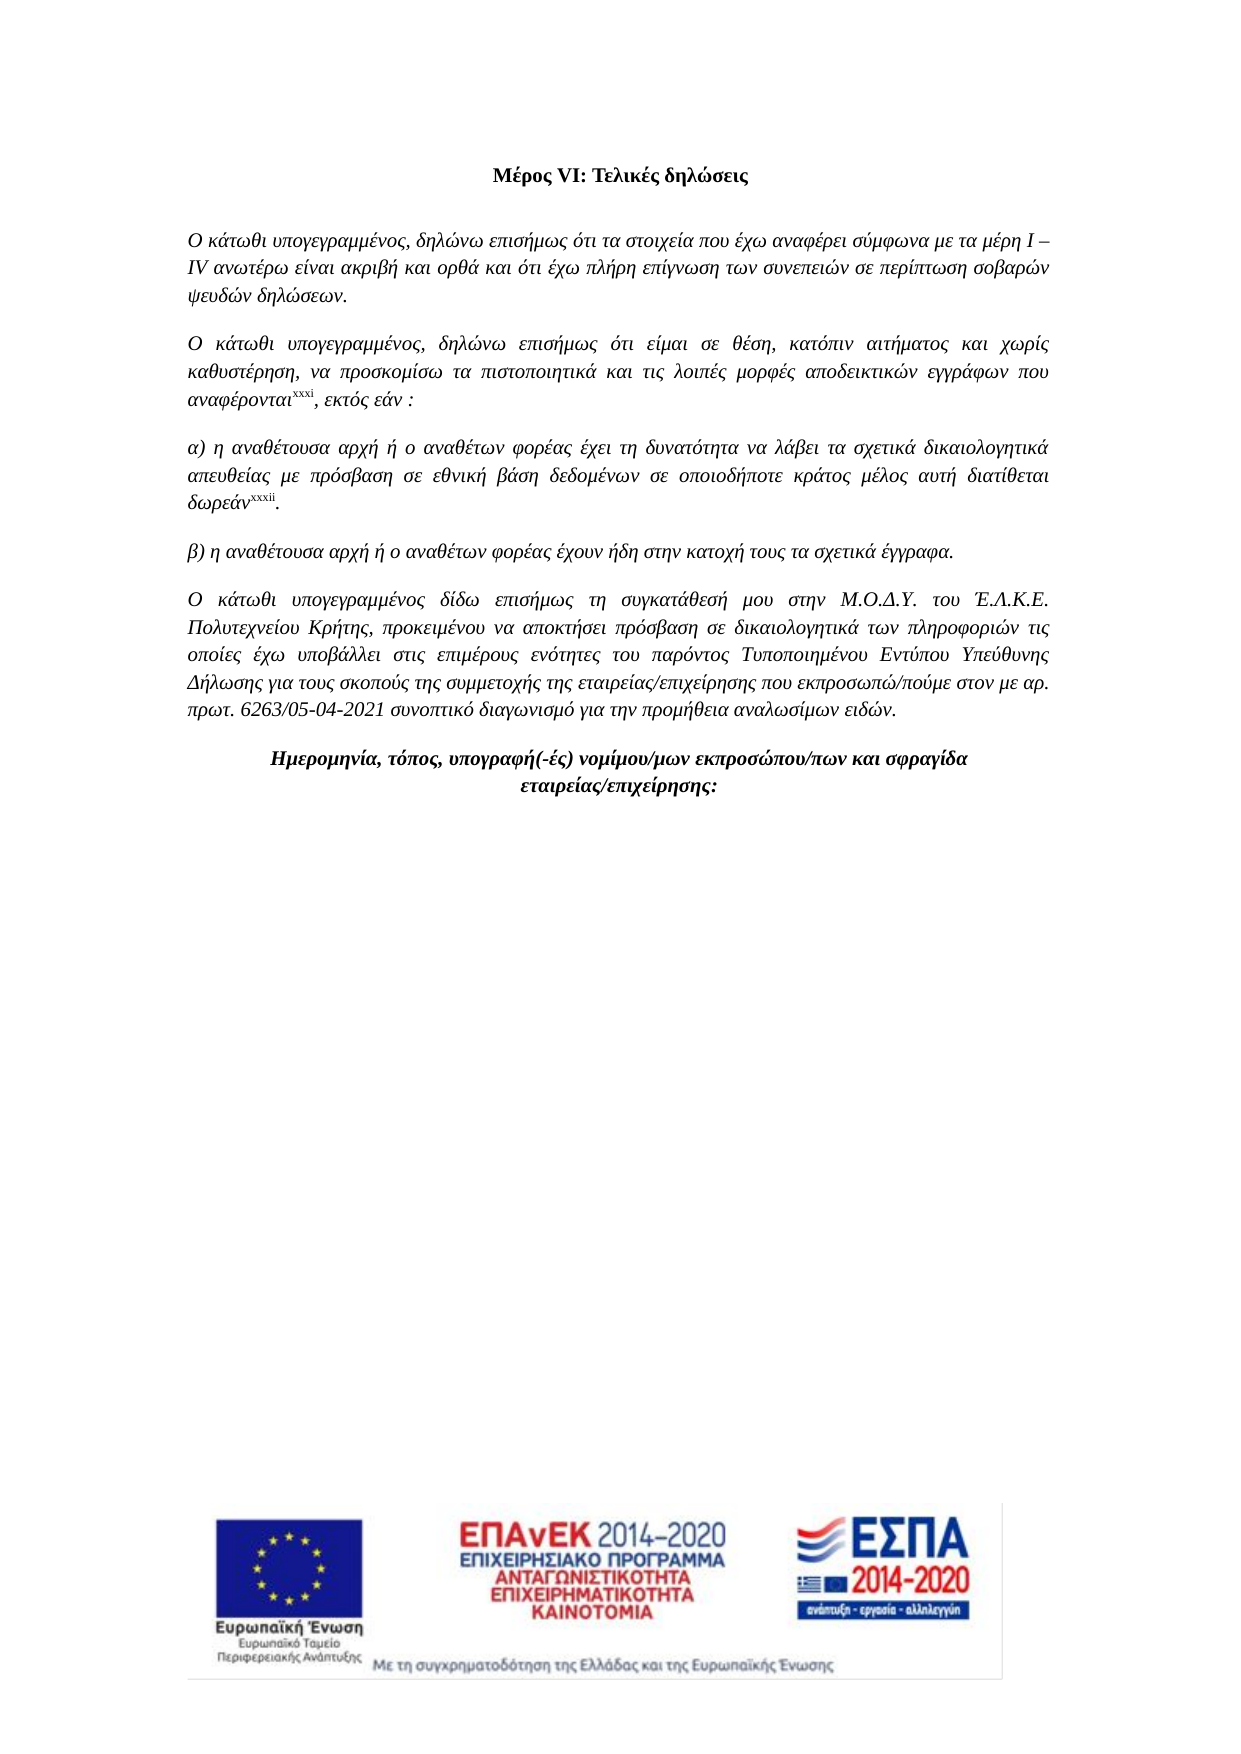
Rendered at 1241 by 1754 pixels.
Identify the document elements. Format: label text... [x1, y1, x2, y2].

title Μέρος VI: Τελικές δηλώσεις [187, 162, 1053, 187]
text Ημερομηνία, τόπος, υπογραφή(-ές) νομίμου/μων εκπροσώπου/πων και σφραγίδα εταιρείας/επιχείρησης: [187, 746, 1053, 797]
text Ο κάτωθι υπογεγραμμένος, δηλώνω επισήμως ότι τα στοιχεία που έχω αναφέρει σύμφωνα με τα μέρη Ι – IV ανωτέρω είναι ακριβή και ορθά και ότι έχω πλήρη επίγνωση των συνεπειών σε περίπτωση σοβαρών ψευδών δηλώσεων. [187, 228, 1053, 307]
text Ο κάτωθι υπογεγραμμένος, δηλώνω επισήμως ότι είμαι σε θέση, κατόπιν αιτήματος και χωρίς καθυστέρηση, να προσκομίσω τα πιστοποιητικά και τις λοιπές μορφές αποδεικτικών εγγράφων που αναφέρονται, εκτός εάν : [187, 331, 1053, 411]
picture [187, 1503, 1003, 1681]
text α) η αναθέτουσα αρχή ή ο αναθέτων φορέας έχει τη δυνατότητα να λάβει τα σχετικά δικαιολογητικά απευθείας με πρόσβαση σε εθνική βάση δεδομένων σε οποιοδήποτε κράτος μέλος αυτή διατίθεται δωρεάν. [187, 435, 1053, 514]
text Ο κάτωθι υπογεγραμμένος δίδω επισήμως τη συγκατάθεσή μου στην Μ.Ο.Δ.Υ. του Έ.Λ.Κ.Ε. Πολυτεχνείου Κρήτης, προκειμένου να αποκτήσει πρόσβαση σε δικαιολογητικά των πληροφοριών τις οποίες έχω υποβάλλει στις επιμέρους ενότητες του παρόντος Τυποποιημένου Εντύπου Υπεύθυνης Δήλωσης για τους σκοπούς της συμμετοχής της εταιρείας/επιχείρησης που εκπροσωπώ/πούμε στον με αρ. πρωτ. 6263/05-04-2021 συνοπτικό διαγωνισμό για την προμήθεια αναλωσίμων ειδών. [187, 587, 1053, 721]
text β) η αναθέτουσα αρχή ή ο αναθέτων φορέας έχουν ήδη στην κατοχή τους τα σχετικά έγγραφα. [187, 538, 1053, 563]
